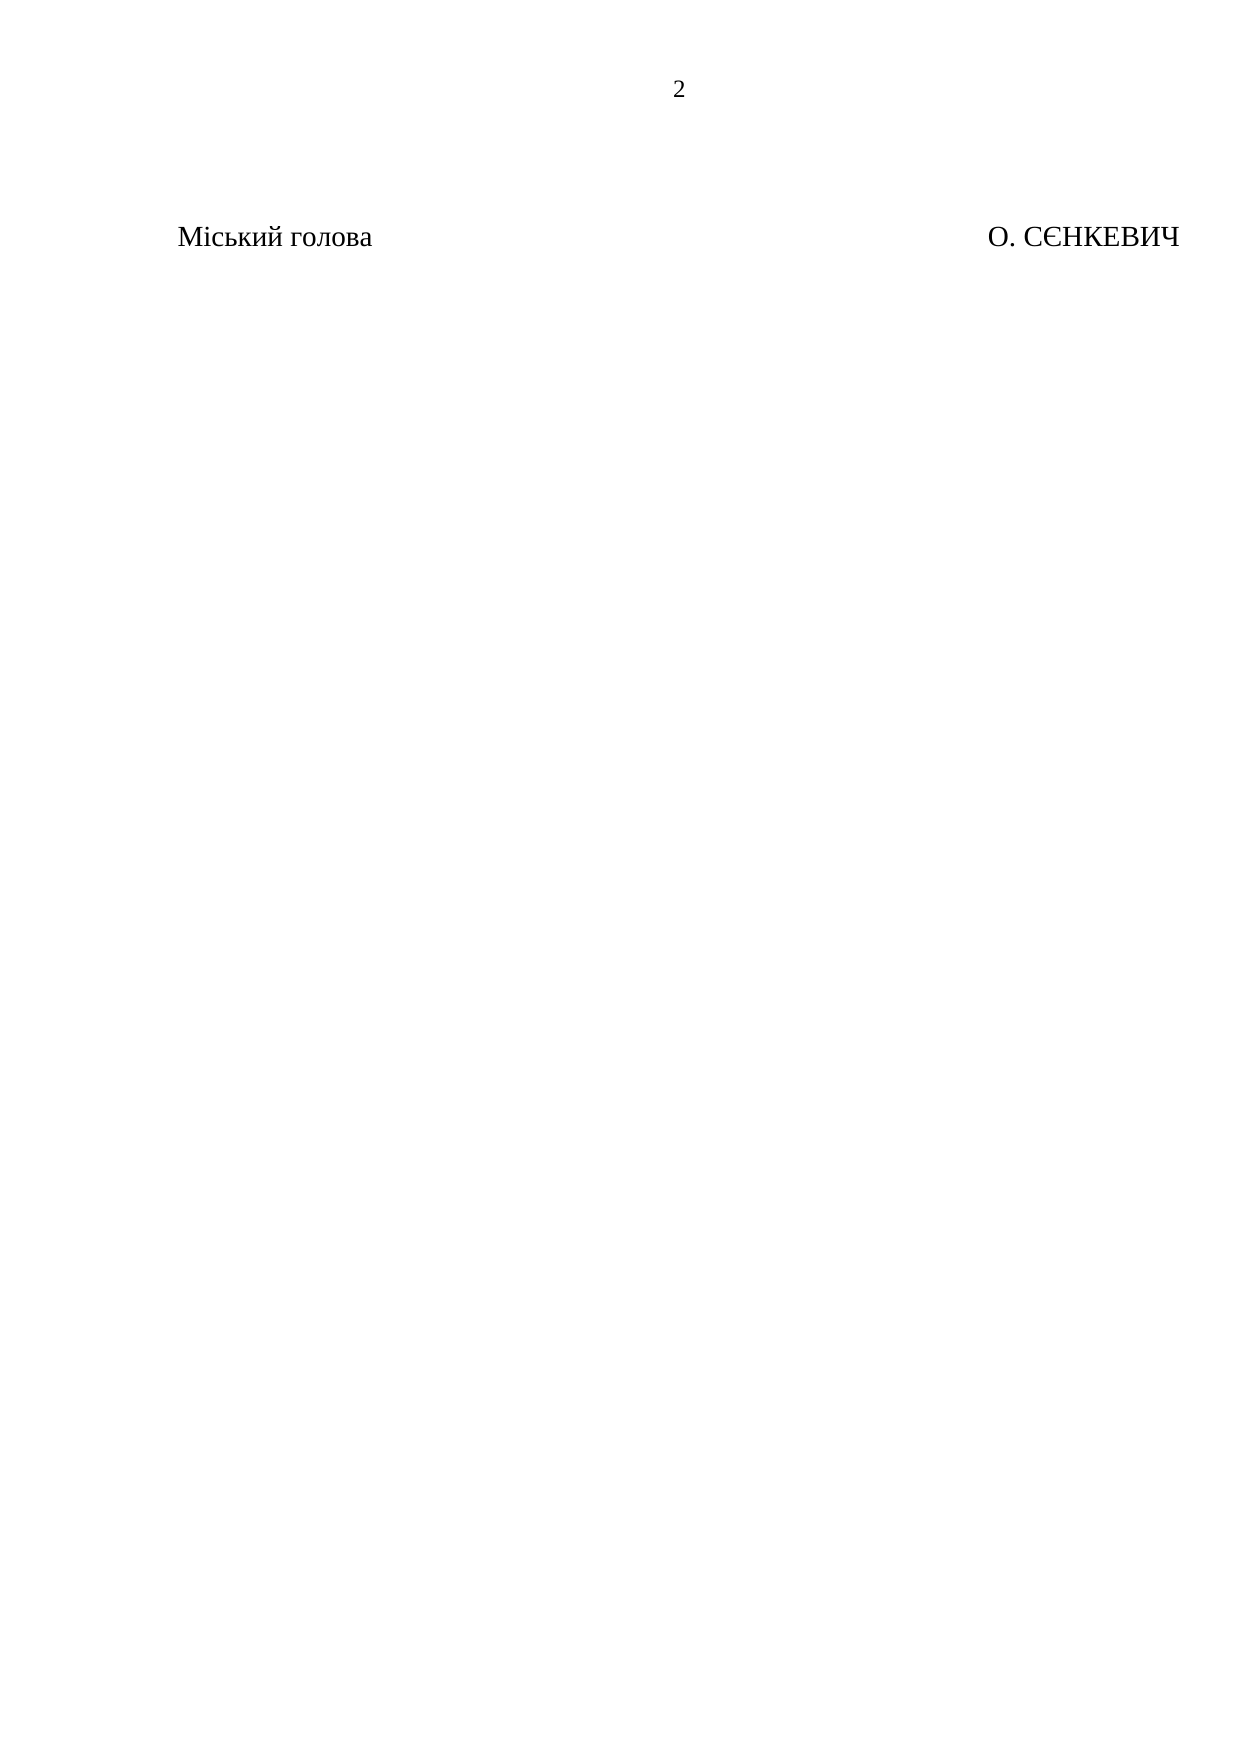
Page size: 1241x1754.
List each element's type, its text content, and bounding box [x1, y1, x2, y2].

text Міський голова О. СЄНКЕВИЧ [177, 219, 1181, 252]
